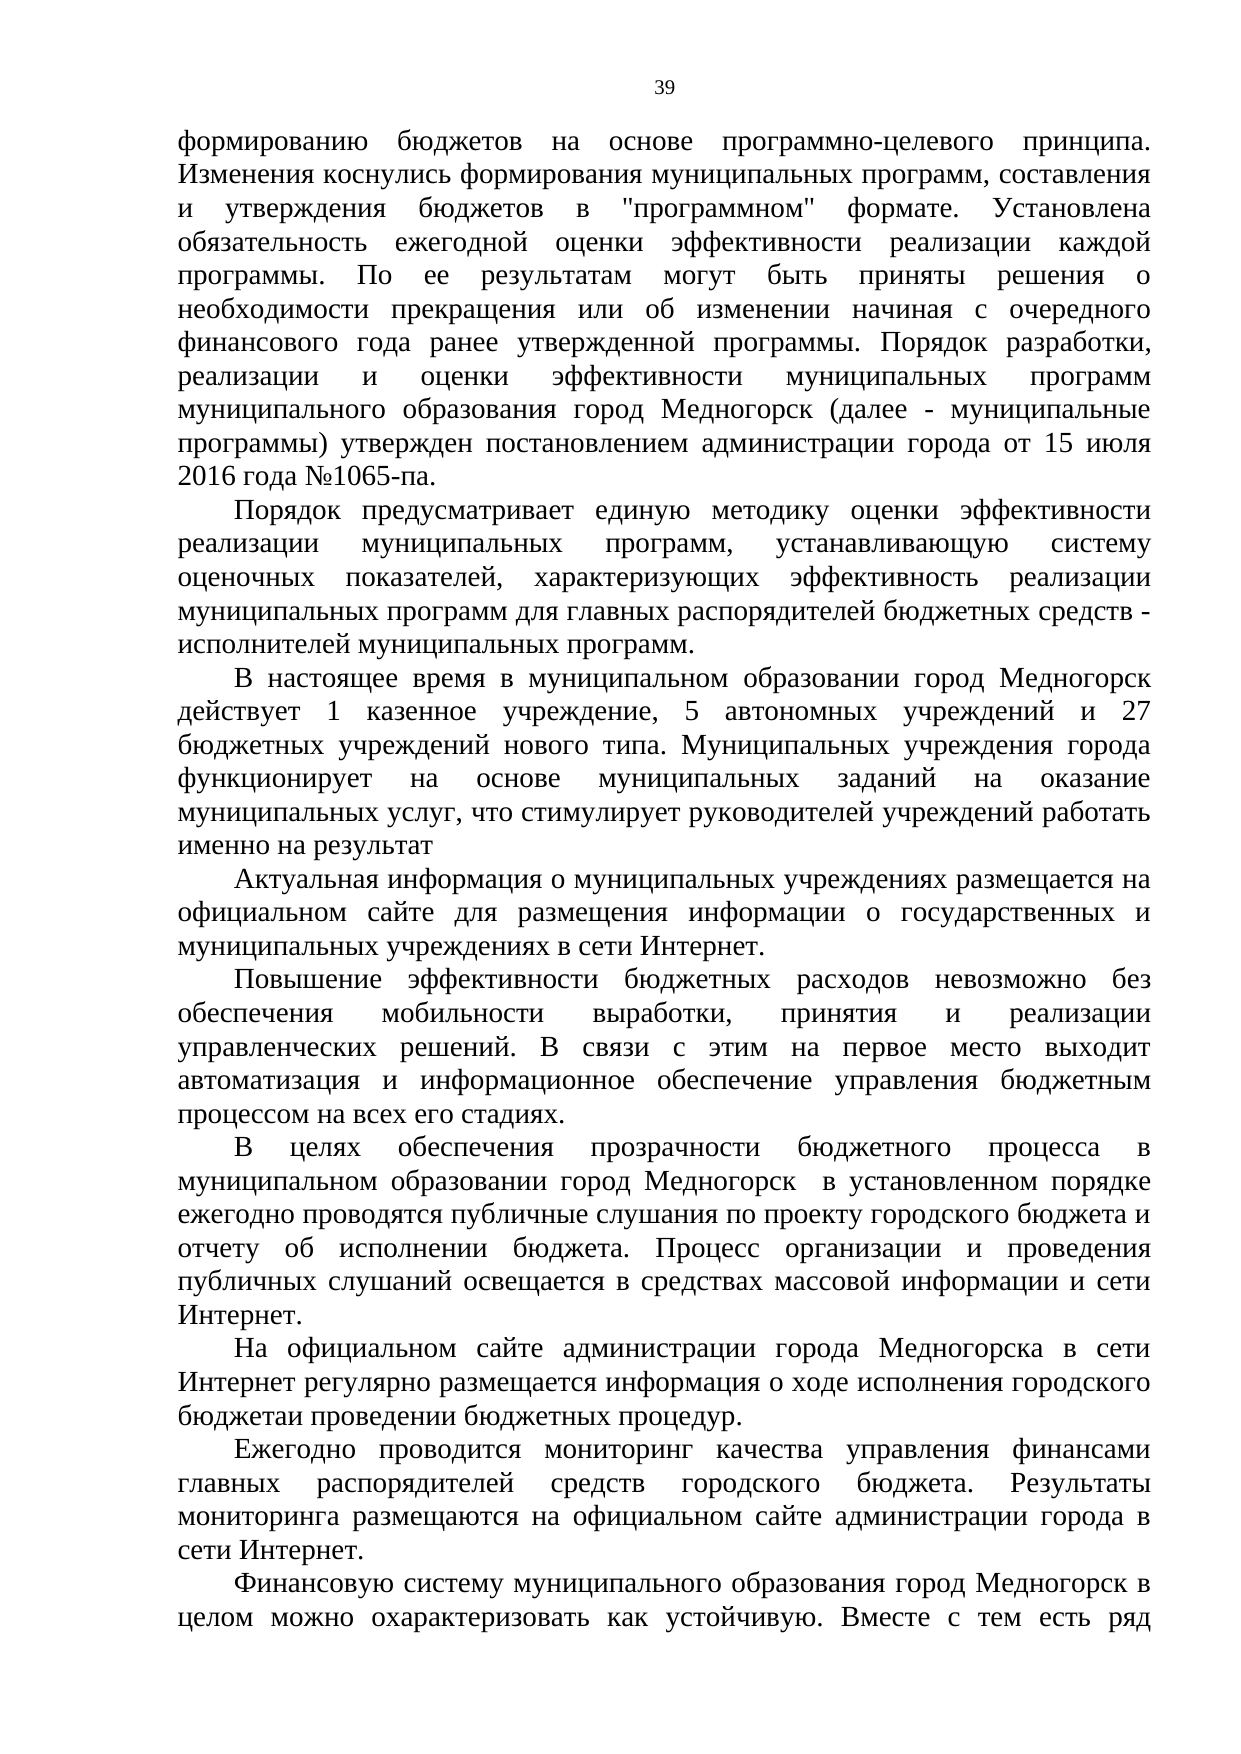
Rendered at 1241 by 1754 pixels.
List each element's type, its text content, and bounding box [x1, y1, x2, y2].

text В целях обеспечения прозрачности бюджетного процесса в муниципальном образовании город Медногорск в установленном порядке ежегодно проводятся публичные слушания по проекту городского бюджета и отчету об исполнении бюджета. Процесс организации и проведения публичных слушаний освещается в средствах массовой информации и сети Интернет. [177, 1129, 1152, 1331]
text На официальном сайте администрации города Медногорска в сети Интернет регулярно размещается информация о ходе исполнения городского бюджетаи проведении бюджетных процедур. [177, 1331, 1152, 1431]
text Ежегодно проводится мониторинг качества управления финансами главных распорядителей средств городского бюджета. Результаты мониторинга размещаются на официальном сайте администрации города в сети Интернет. [177, 1431, 1152, 1565]
text Повышение эффективности бюджетных расходов невозможно без обеспечения мобильности выработки, принятия и реализации управленческих решений. В связи с этим на первое место выходит автоматизация и информационное обеспечение управления бюджетным процессом на всех его стадиях. [177, 962, 1152, 1129]
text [177, 1565, 1152, 1632]
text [177, 123, 1152, 492]
text Порядок предусматривает единую методику оценки эффективности реализации муниципальных программ, устанавливающую систему оценочных показателей, характеризующих эффективность реализации муниципальных программ для главных распорядителей бюджетных средств - исполнителей муниципальных программ. [177, 492, 1152, 660]
text Актуальная информация о муниципальных учреждениях размещается на официальном сайте для размещения информации о государственных и муниципальных учреждениях в сети Интернет. [177, 861, 1152, 962]
text В настоящее время в муниципальном образовании город Медногорск действует 1 казенное учреждение, 5 автономных учреждений и 27 бюджетных учреждений нового типа. Муниципальных учреждения города функционирует на основе муниципальных заданий на оказание муниципальных услуг, что стимулирует руководителей учреждений работать именно на результат [177, 660, 1152, 861]
